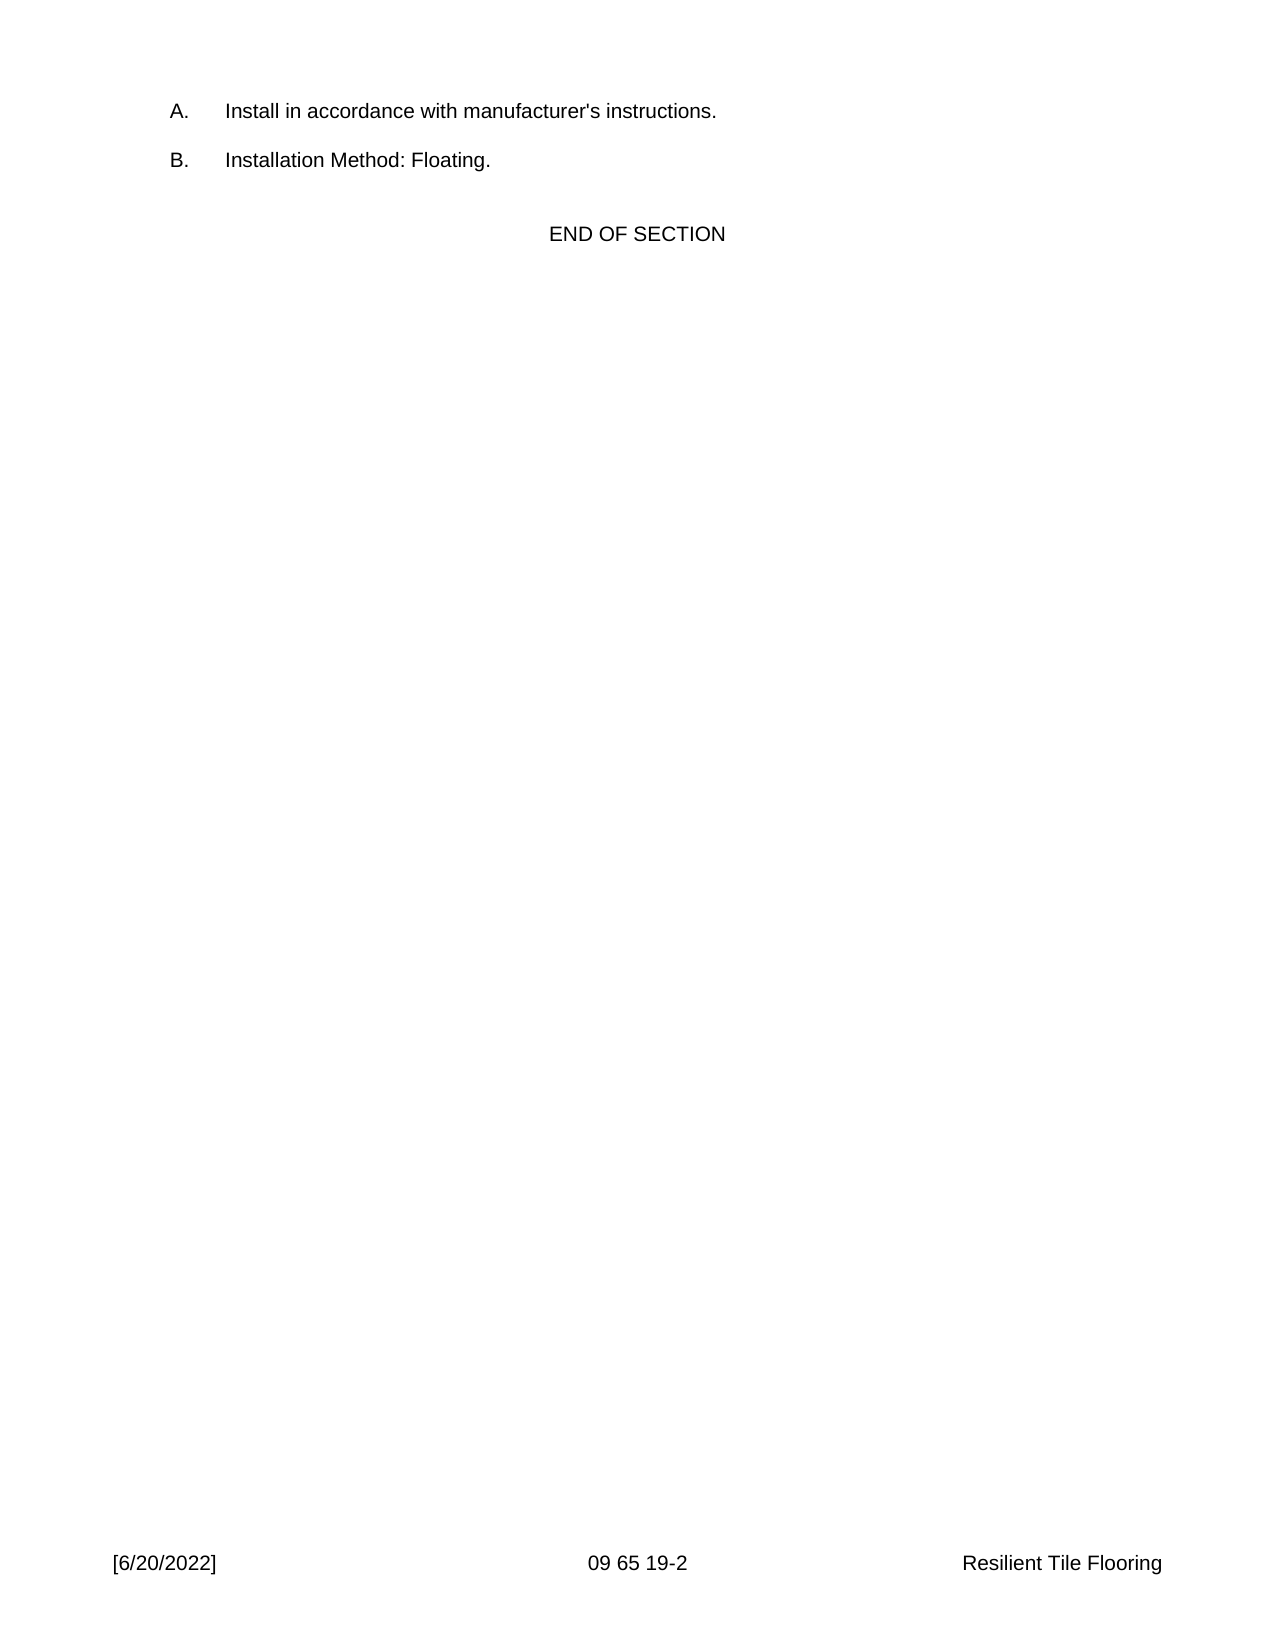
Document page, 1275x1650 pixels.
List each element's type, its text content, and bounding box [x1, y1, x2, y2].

text Install in accordance with manufacturer's instructions. [169, 99, 1162, 123]
text END OF SECTION [112, 222, 1162, 246]
text Installation Method: Floating. [169, 148, 1162, 172]
